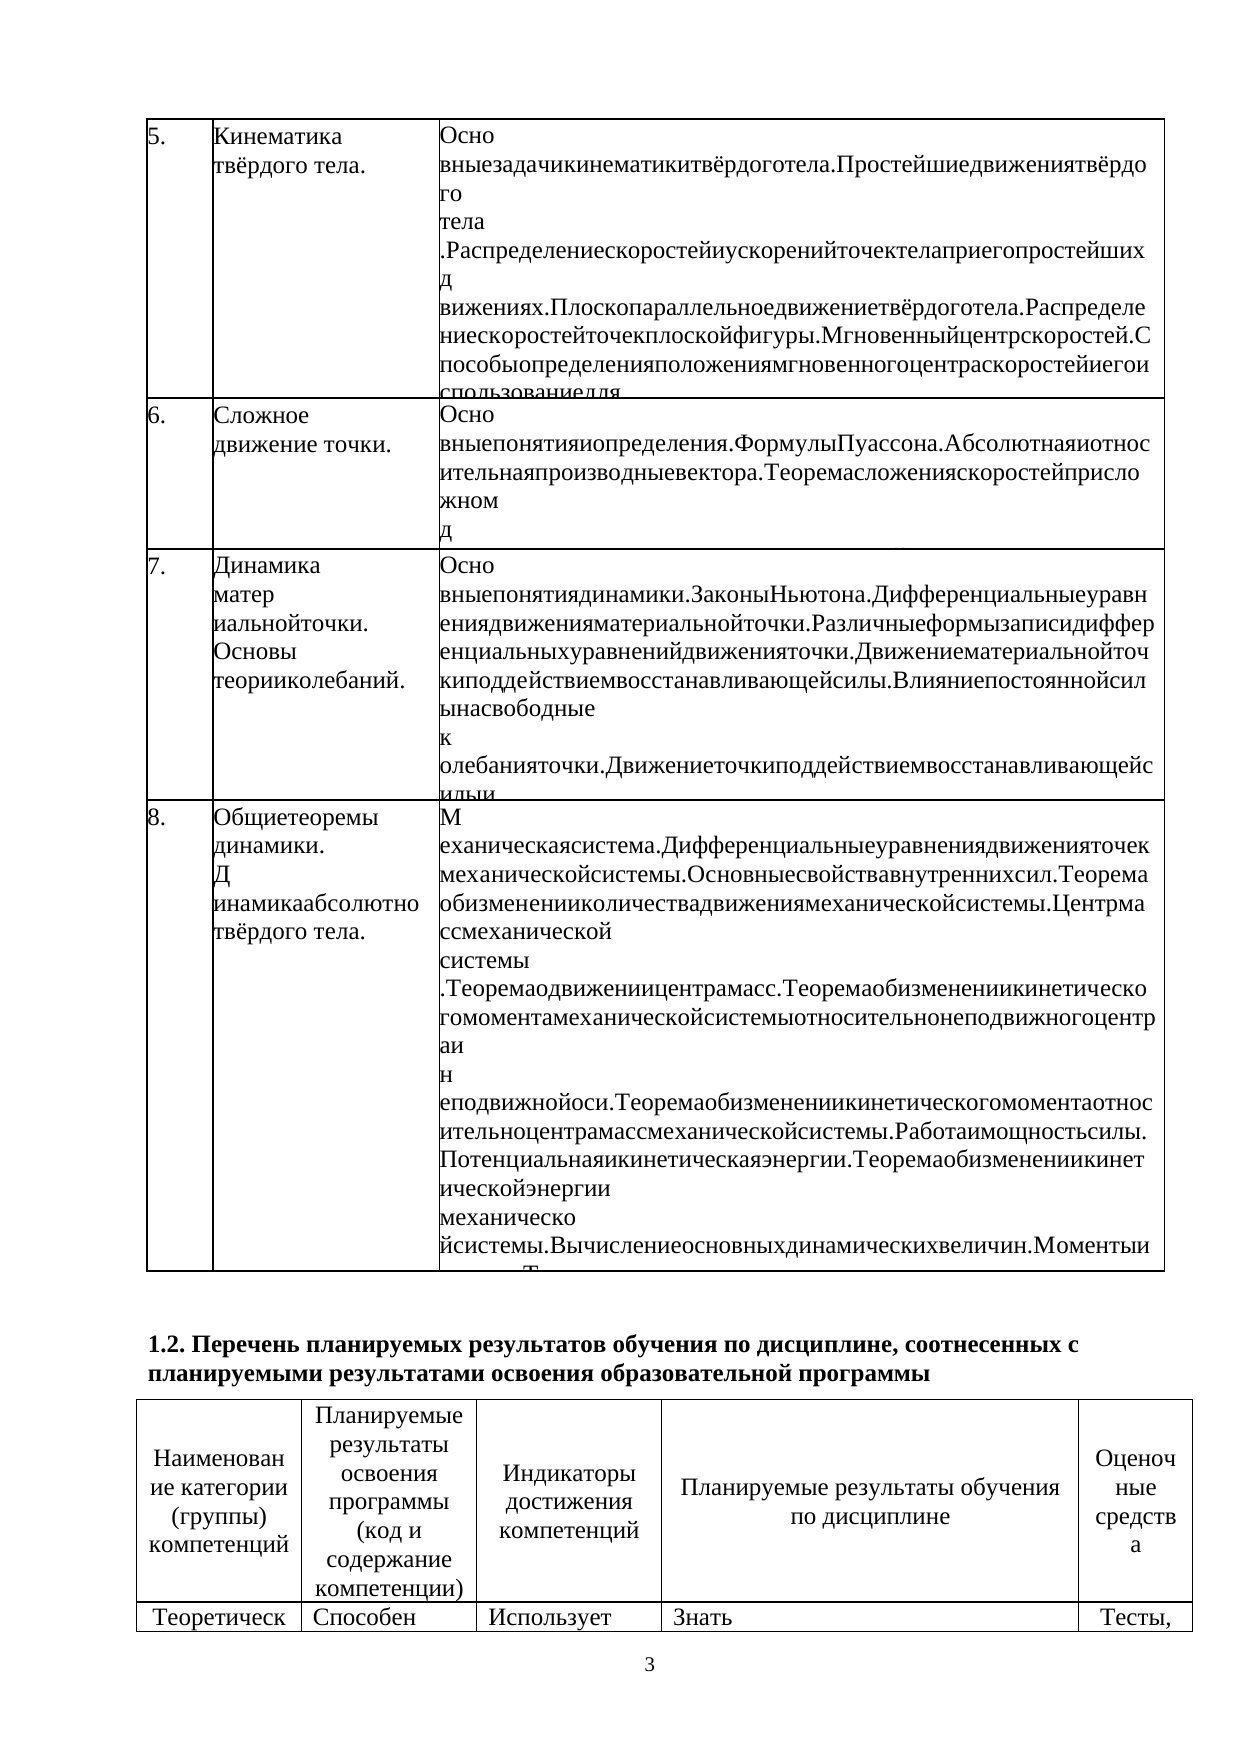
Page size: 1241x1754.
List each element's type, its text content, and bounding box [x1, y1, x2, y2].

table_cell Основныезадачикинематикитвёрдоготела.Простейшиедвижениятвёрдого тела.Распределениескоростейиускоренийточектелаприегопростейших движениях.Плоскопараллельноедвижениетвёрдоготела.Распределениескоростейточекплоскойфигуры.Мгновенныйцентрскоростей.Способыопределенияположениямгновенногоцентраскоростейиегоиспользованиедля определенияскоростейточекплоскойфигуры.Распределениеускоренийточекплоскойфигуры.Способыопределенияускоренийточекплоскойфигуры. Сферическоедвижениетвёрдоготела.УглыЭйлера.Движениесвободного твёрдого тела. [440, 120, 1164, 397]
table_cell Тесты, задачи [1079, 1603, 1192, 1631]
table_cell Общиетеоремы динамики. Динамикаабсолютно твёрдого тела. [214, 801, 439, 1270]
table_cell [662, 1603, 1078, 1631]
table_header Планируемые результаты освоения программы (код и содержание компетенции) [302, 1400, 476, 1601]
table_cell Динамика материальнойточки. Основы теорииколебаний. [214, 550, 439, 799]
table_cell Основныепонятиядинамики.ЗаконыНьютона.Дифференциальныеуравнениядвиженияматериальнойточки.Различныеформызаписидифференциальныхуравненийдвиженияточки.Движениематериальнойточкиподдействиемвосстанавливающейсилы.Влияниепостояннойсилынасвободные колебанияточки.Движениеточкиподдействиемвосстанавливающейсилыи силысопротивления,пропорциональнойпервойстепенискорости.Вынужденные колебания. [440, 550, 1164, 799]
table_header Планируемые результаты обучения по дисциплине [662, 1400, 1078, 1601]
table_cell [477, 1603, 661, 1631]
table_header Наименование категории (группы) компетенций [137, 1400, 301, 1601]
text 1.2. Перечень планируемых результатов обучения по дисциплине, соотнесенных с планируемыми результатами освоения образовательной программы [148, 1329, 1152, 1387]
table_cell Механическаясистема.Дифференциальныеуравнениядвиженияточекмеханическойсистемы.Основныесвойствавнутреннихсил.Теоремаобизмененииколичествадвижениямеханическойсистемы.Центрмассмеханической системы.Теоремаодвижениицентрамасс.Теоремаобизменениикинетическогомоментамеханическойсистемыотносительнонеподвижногоцентраи неподвижнойоси.Теоремаобизменениикинетическогомоментаотносительноцентрамассмеханическойсистемы.Работаимощностьсилы.Потенциальнаяикинетическаяэнергии.Теоремаобизменениикинетическойэнергии механическойсистемы.Вычислениеосновныхдинамическихвеличин.Моментыинерции.Теоремаомоментахинерцииотносительнопараллельных осей.Главныеосиинерции.Дифференциальныеуравненияпоступательного, вращательногоиплоскопараллельногодвиженийабсолютнотвёрдоготела. Вычисление кинетическойэнергии телавуказанныхдвижениях. [440, 801, 1164, 1270]
table_cell 8. [148, 801, 212, 1270]
table_cell Сложное движение точки. [214, 399, 439, 548]
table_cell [137, 1603, 301, 1631]
table_cell Кинематика твёрдого тела. [214, 120, 439, 397]
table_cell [302, 1603, 476, 1631]
table_header Индикаторы достижения компетенций [477, 1400, 661, 1601]
table_header Оценочные средства [1079, 1400, 1192, 1601]
table_cell Основныепонятияиопределения.ФормулыПуассона.Абсолютнаяиотносительнаяпроизводныевектора.Теоремасложенияскоростейприсложном движенииточки.Теоремасложенияускоренийприсложномдвиженииточки (теорема Кориолиса). [440, 399, 1164, 548]
table_cell 7. [148, 550, 212, 799]
table_cell 6. [148, 399, 212, 548]
table_cell 5. [148, 120, 212, 397]
